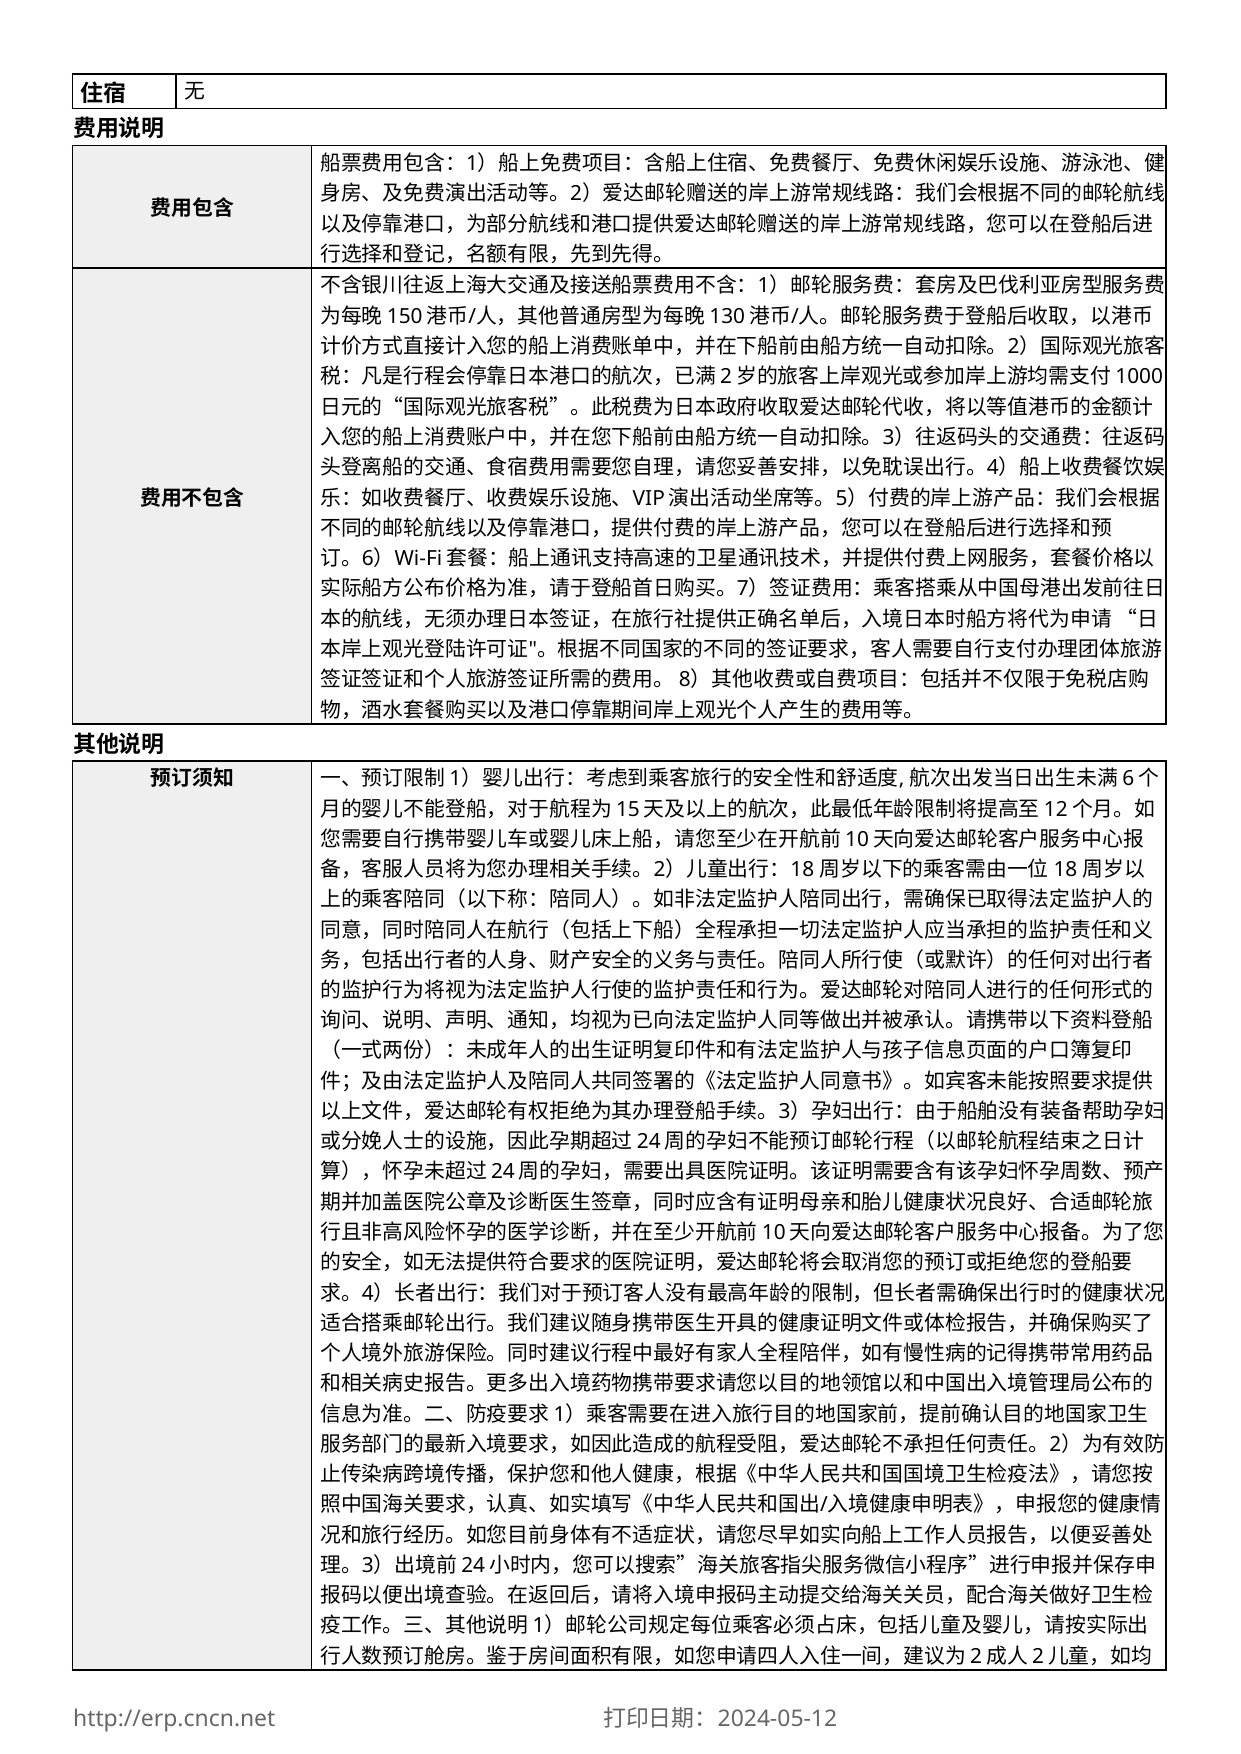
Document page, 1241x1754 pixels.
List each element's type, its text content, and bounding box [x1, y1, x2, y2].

table_header 预订须知 [73, 762, 311, 1669]
text 其他说明 [73, 726, 1167, 759]
table_cell 住宿 [73, 75, 175, 108]
text 费用说明 [73, 110, 1167, 143]
table_header 一、预订限制 [312, 762, 1165, 1669]
table_header 费用包含 [73, 146, 311, 267]
table_header 船票费用包含： [312, 146, 1165, 267]
table_cell 费用不包含 [73, 269, 311, 723]
table_cell 不含银川往返上海大交通及接送 [312, 269, 1165, 723]
table_cell 无 [177, 75, 1165, 108]
